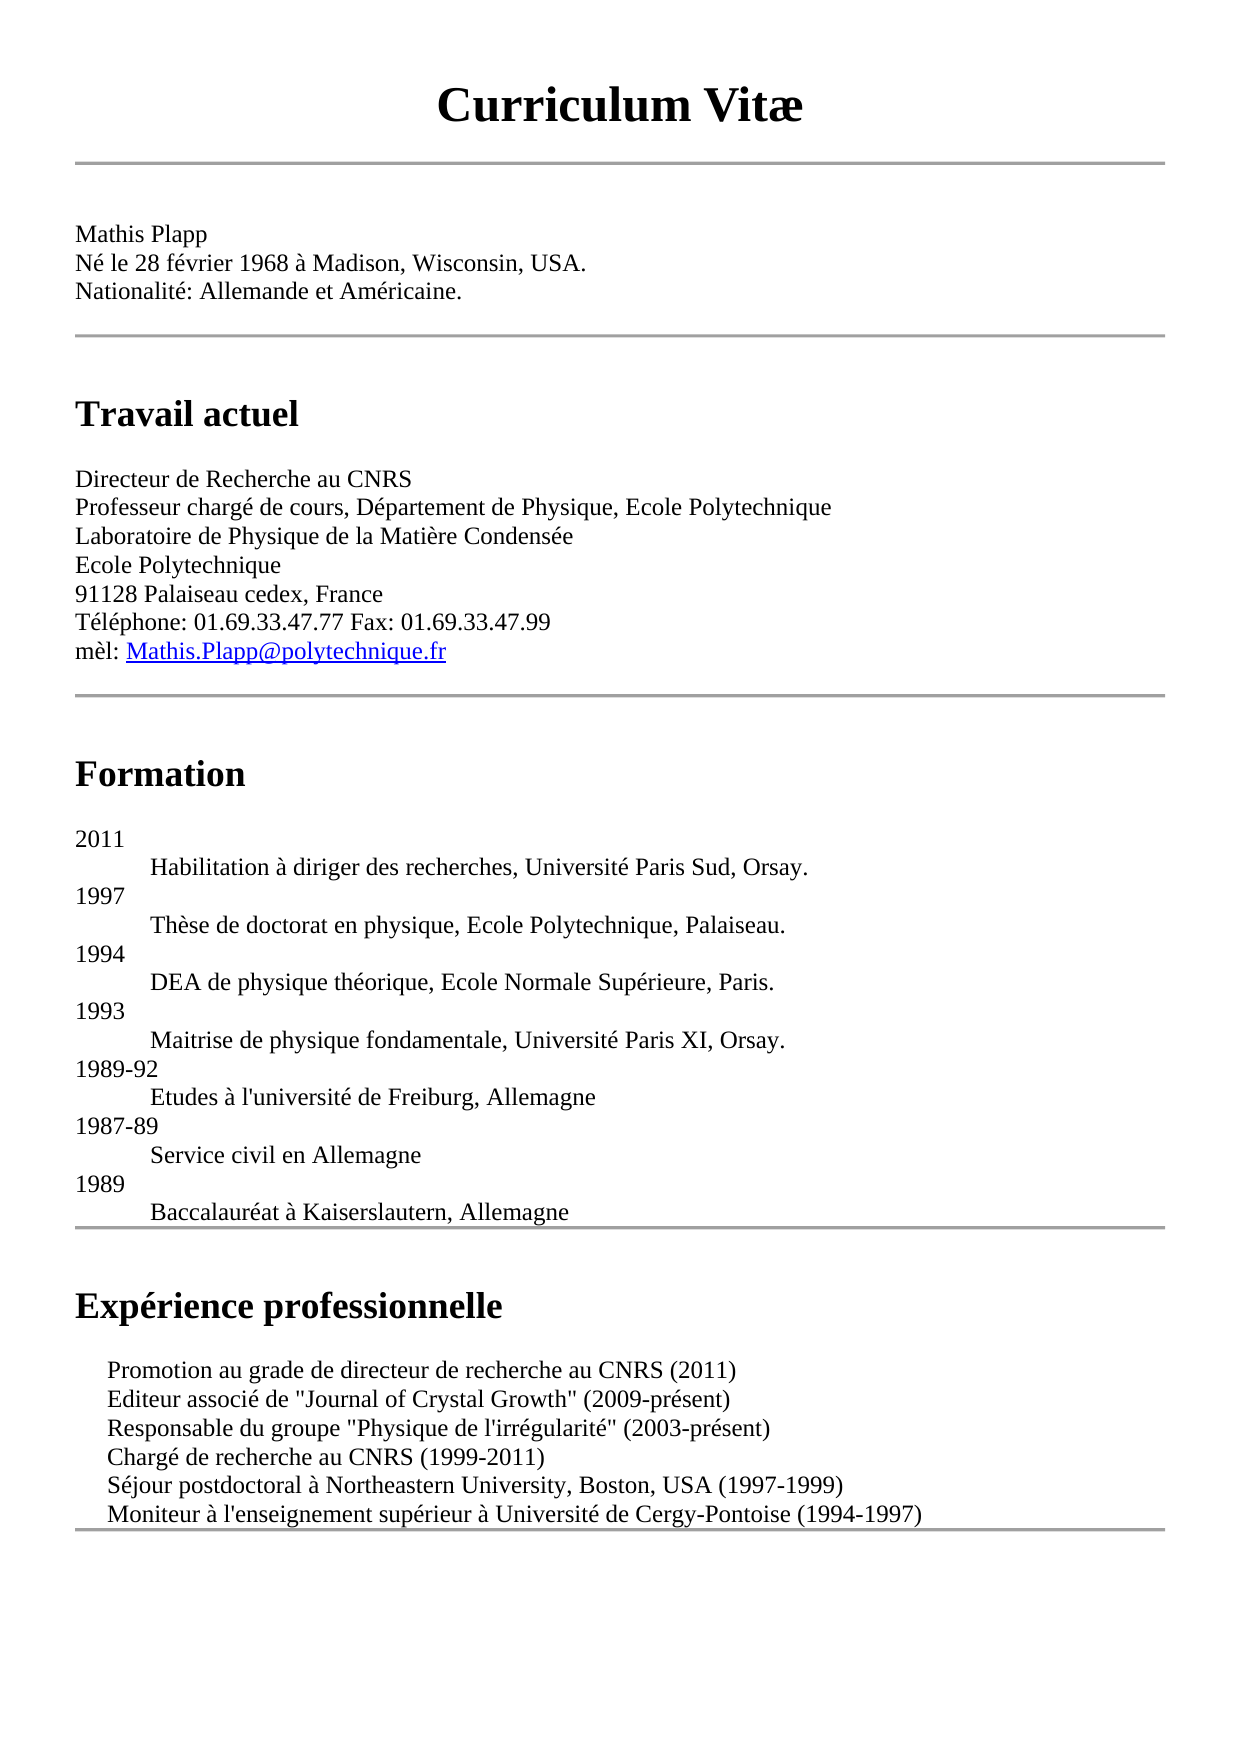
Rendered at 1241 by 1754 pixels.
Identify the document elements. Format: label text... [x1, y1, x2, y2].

text Travail actuel [75, 391, 1165, 434]
text  Moniteur à l'enseignement supérieur à Université de Cergy-Pontoise (1994-1997) [75, 1499, 1165, 1528]
text Expérience professionnelle [75, 1283, 1165, 1326]
text 1987-89 [75, 1111, 1165, 1140]
text 1994 [75, 939, 1165, 967]
text DEA de physique théorique, Ecole Normale Supérieure, Paris. [150, 967, 1165, 996]
text  Editeur associé de "Journal of Crystal Growth" (2009-présent) [75, 1384, 1165, 1413]
text 1997 [75, 881, 1165, 910]
text Habilitation à diriger des recherches, Université Paris Sud, Orsay. [150, 852, 1165, 881]
text Thèse de doctorat en physique, Ecole Polytechnique, Palaiseau. [150, 910, 1165, 939]
text 2011 [75, 824, 1165, 852]
text Mathis Plapp Né le 28 février 1968 à Madison, Wisconsin, USA. Nationalité: Allemande et Américaine. [75, 219, 1165, 305]
text Formation [75, 751, 1165, 794]
text 1989-92 [75, 1054, 1165, 1082]
text  Séjour postdoctoral à Northeastern University, Boston, USA (1997-1999) [75, 1471, 1165, 1499]
text Baccalauréat à Kaiserslautern, Allemagne [150, 1197, 1165, 1226]
text  Promotion au grade de directeur de recherche au CNRS (2011) [75, 1356, 1165, 1384]
text  Responsable du groupe "Physique de l'irrégularité" (2003-présent) [75, 1413, 1165, 1442]
text 1989 [75, 1169, 1165, 1197]
text Service civil en Allemagne [150, 1140, 1165, 1169]
text Curriculum Vitæ [75, 75, 1165, 132]
text 1993 [75, 996, 1165, 1025]
text  Chargé de recherche au CNRS (1999-2011) [75, 1442, 1165, 1471]
text Etudes à l'université de Freiburg, Allemagne [150, 1082, 1165, 1111]
text Directeur de Recherche au CNRS Professeur chargé de cours, Département de Physique, Ecole Polytechnique Laboratoire de Physique de la Matière Condensée Ecole Polytechnique 91128 Palaiseau cedex, France Téléphone: 01.69.33.47.77 Fax: 01.69.33.47.99 mèl: Mathis.Plapp@polytechnique.fr [75, 464, 1165, 665]
text Maitrise de physique fondamentale, Université Paris XI, Orsay. [150, 1025, 1165, 1054]
